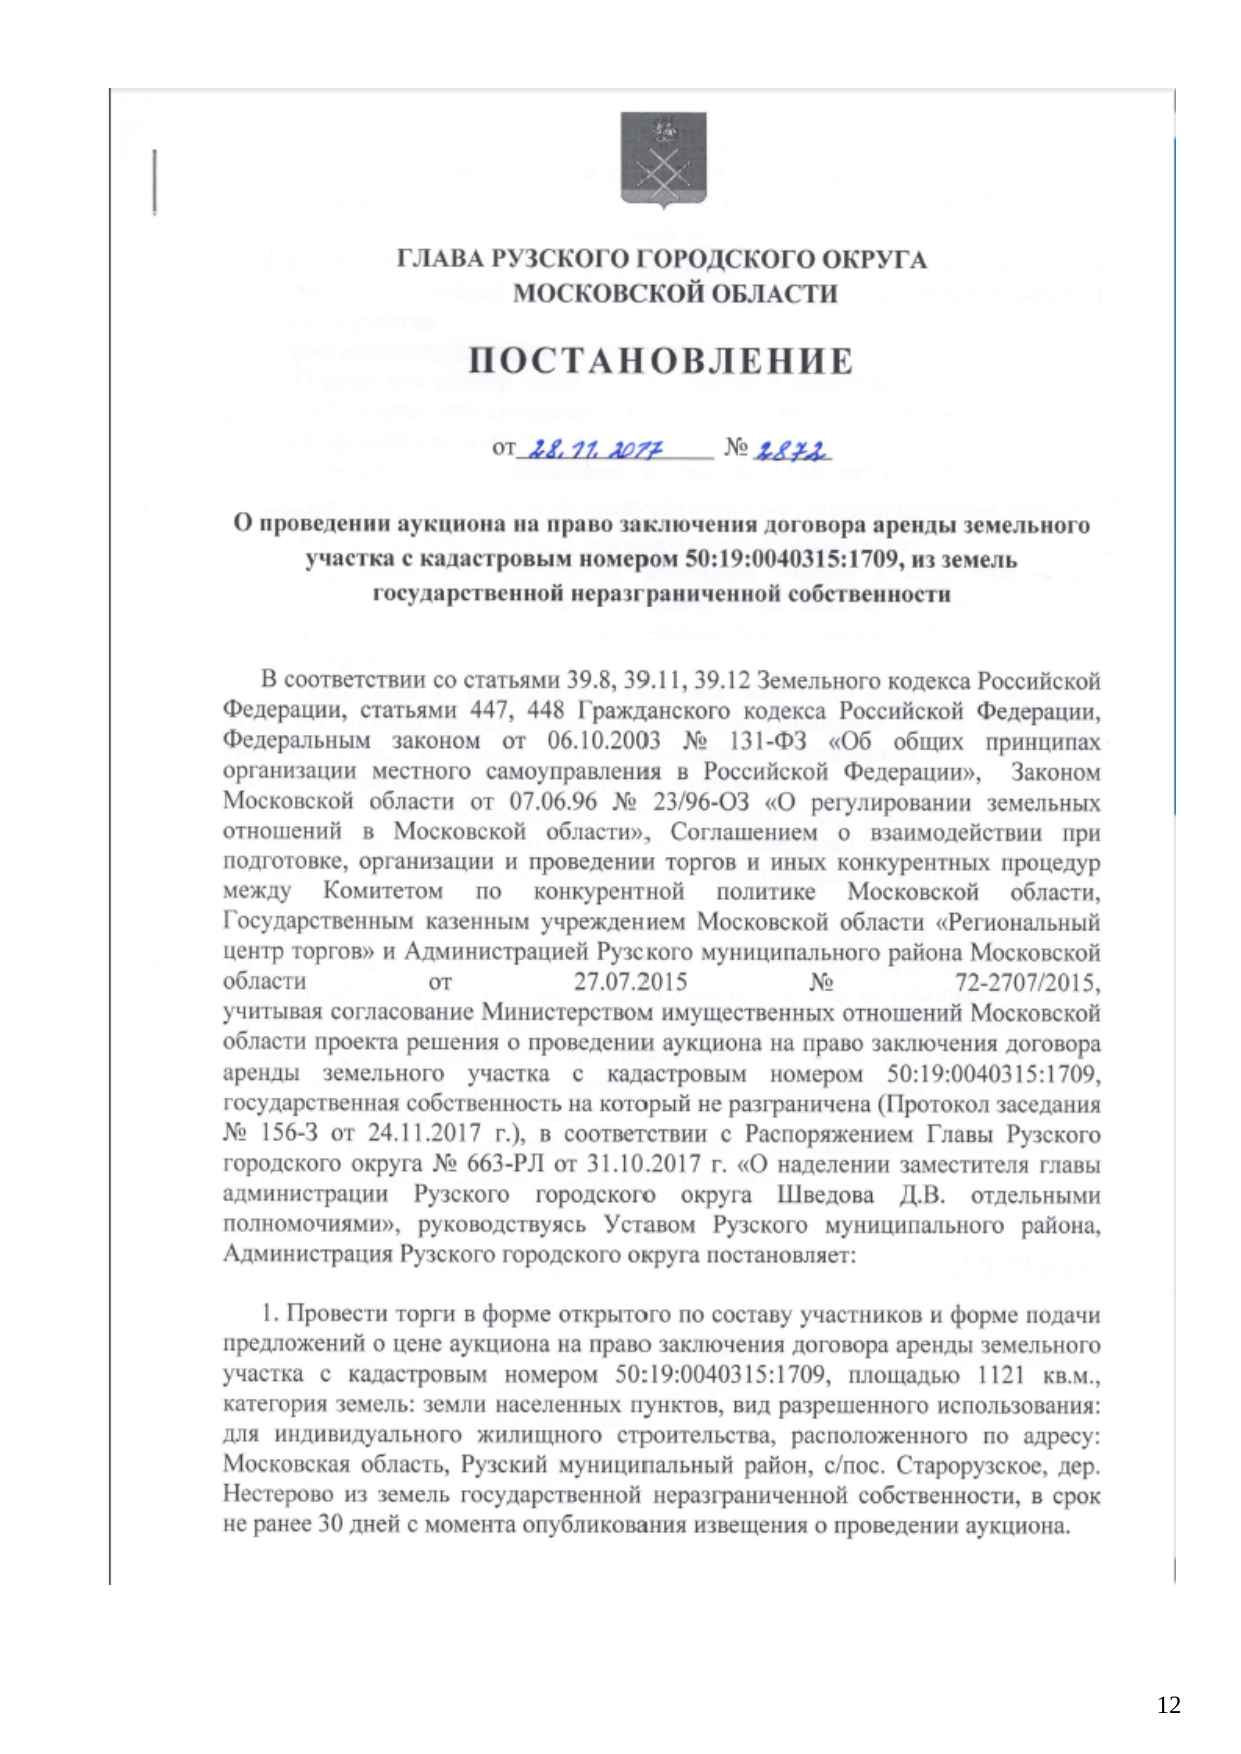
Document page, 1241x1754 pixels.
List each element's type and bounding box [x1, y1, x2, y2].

picture [108, 88, 1176, 1585]
